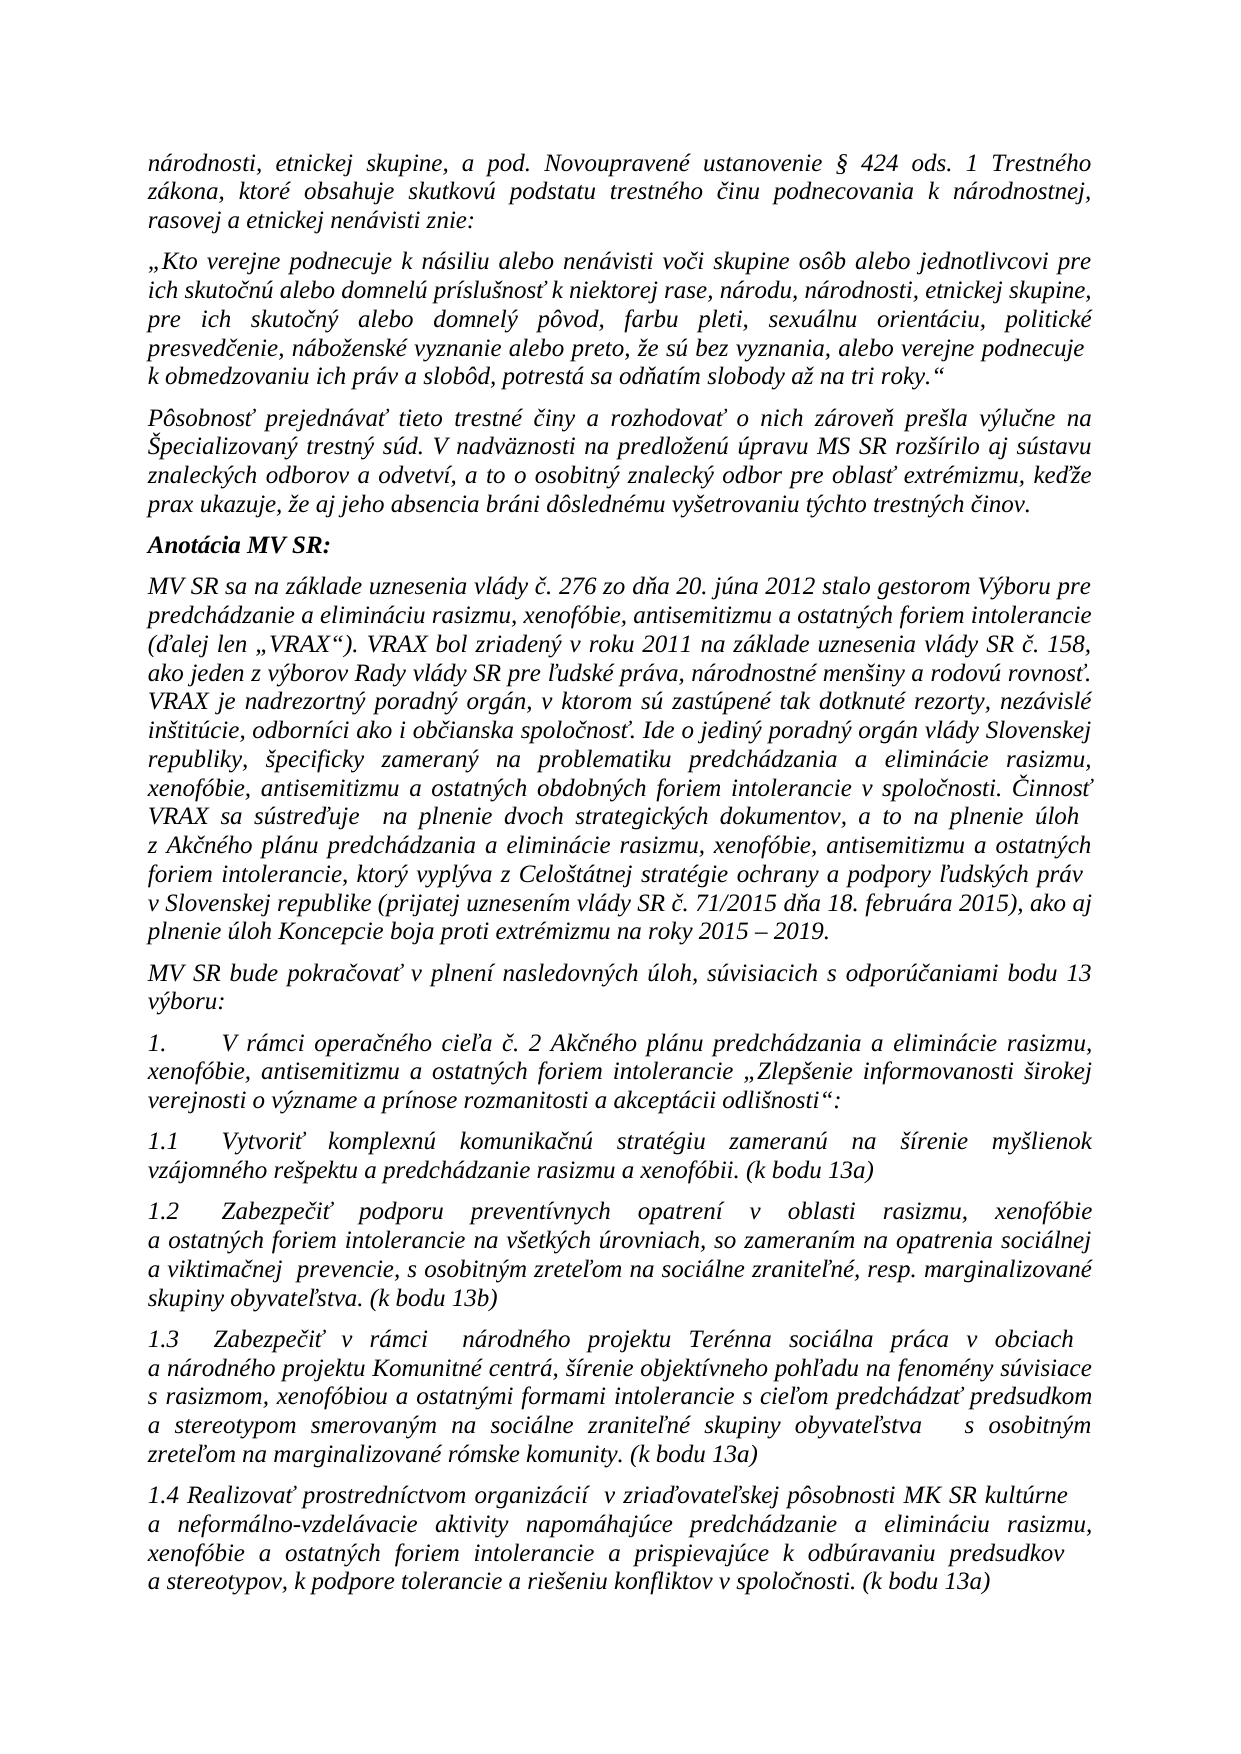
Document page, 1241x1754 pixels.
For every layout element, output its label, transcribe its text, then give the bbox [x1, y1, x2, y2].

text 1.3 Zabezpečiť v rámci národného projektu Terénna sociálna práca v obciach a národného projektu Komunitné centrá, šírenie objektívneho pohľadu na fenomény súvisiace s rasizmom, xenofóbiou a ostatnými formami intolerancie s cieľom predchádzať predsudkom a stereotypom smerovaným na sociálne zraniteľné skupiny obyvateľstva s osobitným zreteľom na marginalizované rómske komunity. (k bodu 13a) [148, 1324, 1093, 1468]
text 1.1 Vytvoriť komplexnú komunikačnú stratégiu zameranú na šírenie myšlienok vzájomného rešpektu a predchádzanie rasizmu a xenofóbii. (k bodu 13a) [148, 1126, 1093, 1184]
text MV SR sa na základe uznesenia vlády č. 276 zo dňa 20. júna 2012 stalo gestorom Výboru pre predchádzanie a elimináciu rasizmu, xenofóbie, antisemitizmu a ostatných foriem intolerancie (ďalej len „VRAX“). VRAX bol zriadený v roku 2011 na základe uznesenia vlády SR č. 158, ako jeden z výborov Rady vlády SR pre ľudské práva, národnostné menšiny a rodovú rovnosť. VRAX je nadrezortný poradný orgán, v ktorom sú zastúpené tak dotknuté rezorty, nezávislé inštitúcie, odborníci ako i občianska spoločnosť. Ide o jediný poradný orgán vlády Slovenskej republiky, špecificky zameraný na problematiku predchádzania a eliminácie rasizmu, xenofóbie, antisemitizmu a ostatných obdobných foriem intolerancie v spoločnosti. Činnosť VRAX sa sústreďuje na plnenie dvoch strategických dokumentov, a to na plnenie úloh z Akčného plánu predchádzania a eliminácie rasizmu, xenofóbie, antisemitizmu a ostatných foriem intolerancie, ktorý vyplýva z Celoštátnej stratégie ochrany a podpory ľudských práv v Slovenskej republike (prijatej uznesením vlády SR č. 71/2015 dňa 18. februára 2015), ako aj plnenie úloh Koncepcie boja proti extrémizmu na roky 2015 – 2019. [148, 571, 1093, 945]
text Pôsobnosť prejednávať tieto trestné činy a rozhodovať o nich zároveň prešla výlučne na Špecializovaný trestný súd. V nadväznosti na predloženú úpravu MS SR rozšírilo aj sústavu znaleckých odborov a odvetví, a to o osobitný znalecký odbor pre oblasť extrémizmu, keďže prax ukazuje, že aj jeho absencia bráni dôslednému vyšetrovaniu týchto trestných činov. [148, 403, 1093, 518]
text Anotácia MV SR: [148, 530, 1093, 559]
text 1. V rámci operačného cieľa č. 2 Akčného plánu predchádzania a eliminácie rasizmu, xenofóbie, antisemitizmu a ostatných foriem intolerancie „Zlepšenie informovanosti širokej verejnosti o význame a prínose rozmanitosti a akceptácii odlišnosti“: [148, 1028, 1093, 1114]
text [148, 148, 1093, 234]
text „Kto verejne podnecuje k násiliu alebo nenávisti voči skupine osôb alebo jednotlivcovi pre ich skutočnú alebo domnelú príslušnosť k niektorej rase, národu, národnosti, etnickej skupine, pre ich skutočný alebo domnelý pôvod, farbu pleti, sexuálnu orientáciu, politické presvedčenie, náboženské vyznanie alebo preto, že sú bez vyznania, alebo verejne podnecuje k obmedzovaniu ich práv a slobôd, potrestá sa odňatím slobody až na tri roky.“ [148, 246, 1093, 390]
text 1.4 Realizovať prostredníctvom organizácií v zriaďovateľskej pôsobnosti MK SR kultúrne a neformálno-vzdelávacie aktivity napomáhajúce predchádzanie a elimináciu rasizmu, xenofóbie a ostatných foriem intolerancie a prispievajúce k odbúravaniu predsudkov a stereotypov, k podpore tolerancie a riešeniu konfliktov v spoločnosti. (k bodu 13a) [148, 1480, 1093, 1595]
text 1.2 Zabezpečiť podporu preventívnych opatrení v oblasti rasizmu, xenofóbie a ostatných foriem intolerancie na všetkých úrovniach, so zameraním na opatrenia sociálnej a viktimačnej prevencie, s osobitným zreteľom na sociálne zraniteľné, resp. marginalizované skupiny obyvateľstva. (k bodu 13b) [148, 1196, 1093, 1311]
text MV SR bude pokračovať v plnení nasledovných úloh, súvisiacich s odporúčaniami bodu 13 výboru: [148, 958, 1093, 1015]
